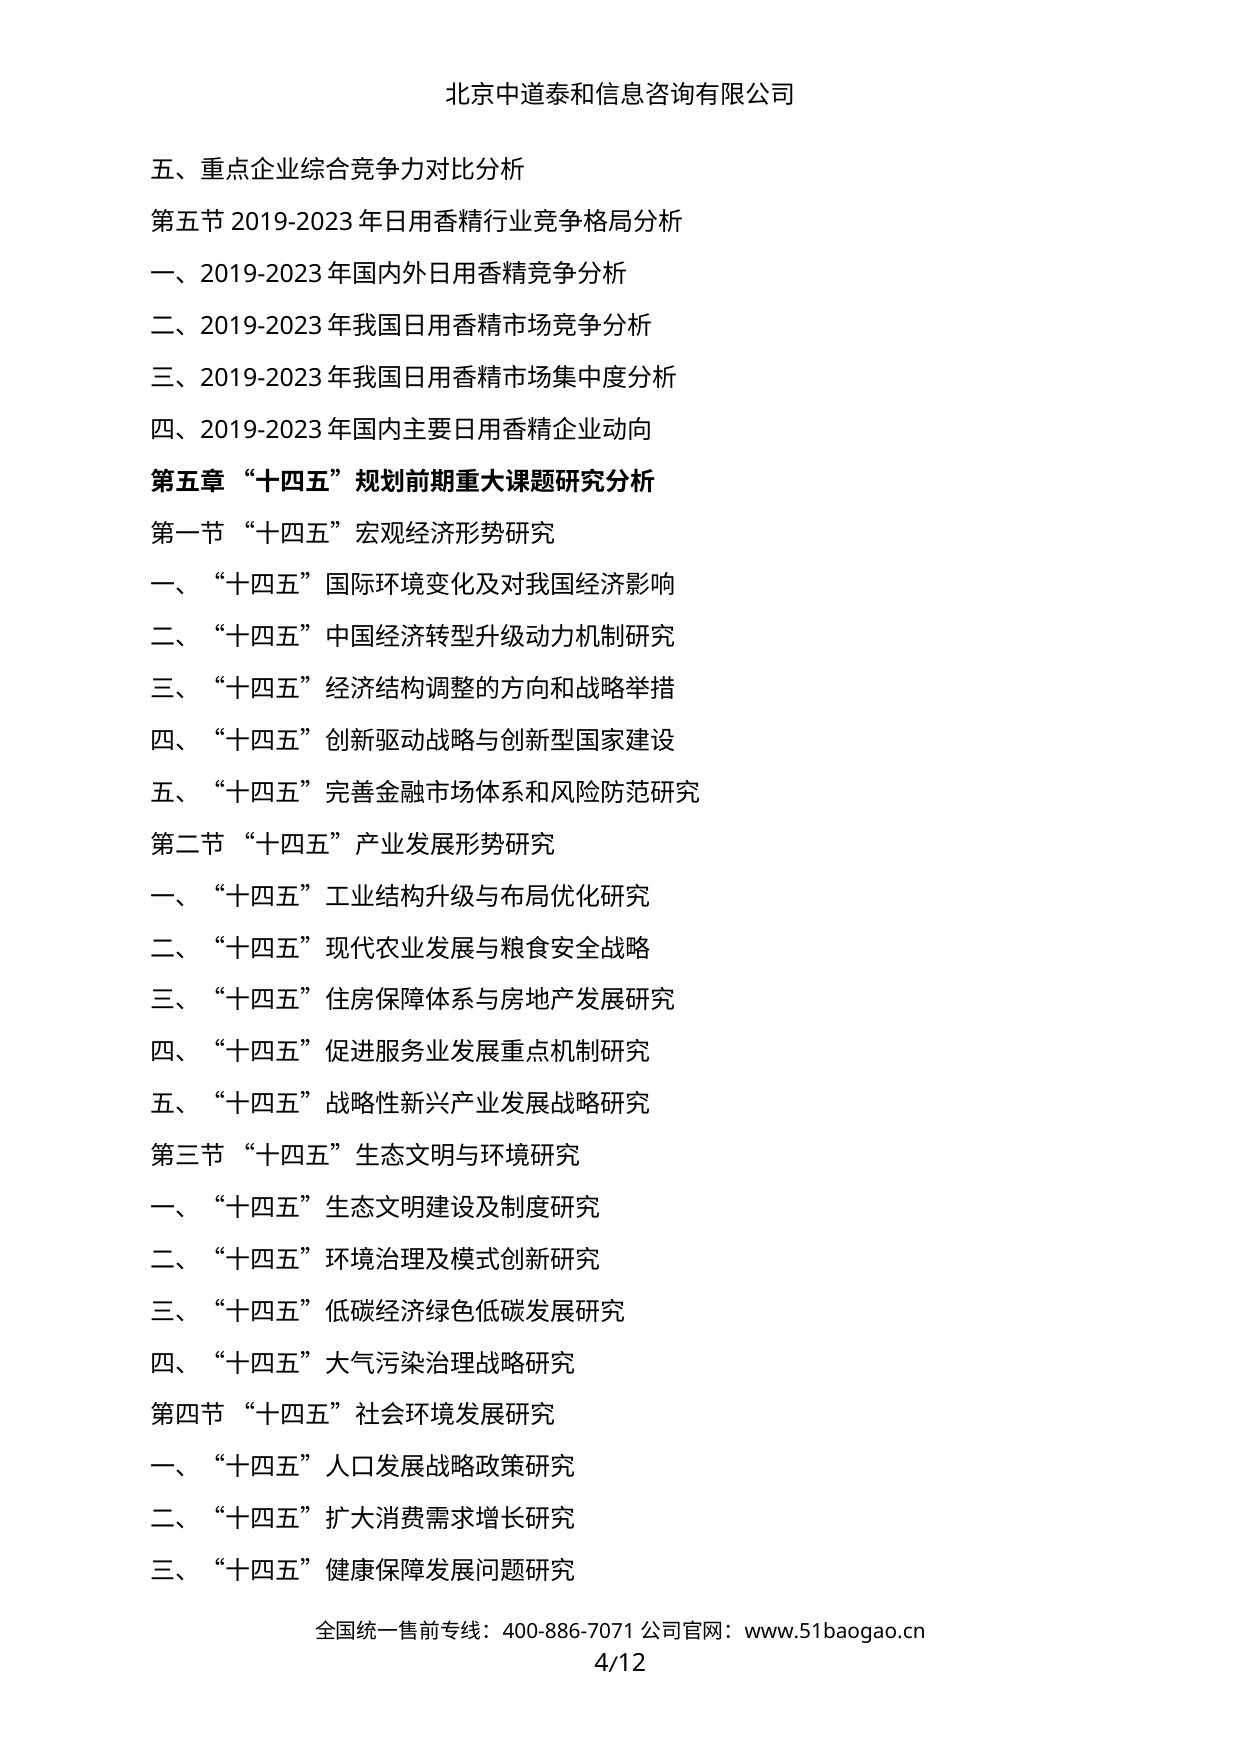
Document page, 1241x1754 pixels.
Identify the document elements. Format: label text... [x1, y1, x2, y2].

text 三、“十四五”低碳经济绿色低碳发展研究 [150, 1291, 1090, 1327]
text 二、2019-2023年我国日用香精市场竞争分析 [150, 306, 1090, 342]
text 二、“十四五”现代农业发展与粮食安全战略 [150, 928, 1090, 964]
text 第二节 “十四五”产业发展形势研究 [150, 824, 1090, 861]
text 一、“十四五”生态文明建设及制度研究 [150, 1187, 1090, 1224]
text 一、“十四五”人口发展战略政策研究 [150, 1447, 1090, 1483]
text 二、“十四五”中国经济转型升级动力机制研究 [150, 617, 1090, 653]
text 一、“十四五”工业结构升级与布局优化研究 [150, 876, 1090, 912]
text 第四节 “十四五”社会环境发展研究 [150, 1395, 1090, 1431]
text 第五节 2019-2023年日用香精行业竞争格局分析 [150, 202, 1090, 238]
text 四、“十四五”创新驱动战略与创新型国家建设 [150, 721, 1090, 757]
text 五、“十四五”完善金融市场体系和风险防范研究 [150, 772, 1090, 809]
text 第三节 “十四五”生态文明与环境研究 [150, 1136, 1090, 1172]
text 四、“十四五”大气污染治理战略研究 [150, 1343, 1090, 1379]
text 三、“十四五”住房保障体系与房地产发展研究 [150, 980, 1090, 1016]
text 二、“十四五”环境治理及模式创新研究 [150, 1239, 1090, 1276]
text 第五章 “十四五”规划前期重大课题研究分析 [150, 461, 1090, 497]
text 第一节 “十四五”宏观经济形势研究 [150, 513, 1090, 549]
text 三、“十四五”健康保障发展问题研究 [150, 1551, 1090, 1587]
text 五、“十四五”战略性新兴产业发展战略研究 [150, 1084, 1090, 1120]
text 四、2019-2023年国内主要日用香精企业动向 [150, 409, 1090, 446]
text 三、2019-2023年我国日用香精市场集中度分析 [150, 357, 1090, 394]
text 一、2019-2023年国内外日用香精竞争分析 [150, 254, 1090, 290]
text 三、“十四五”经济结构调整的方向和战略举措 [150, 669, 1090, 705]
text 二、“十四五”扩大消费需求增长研究 [150, 1499, 1090, 1535]
text 四、“十四五”促进服务业发展重点机制研究 [150, 1032, 1090, 1068]
text 一、“十四五”国际环境变化及对我国经济影响 [150, 565, 1090, 601]
text 五、重点企业综合竞争力对比分析 [150, 150, 1090, 186]
